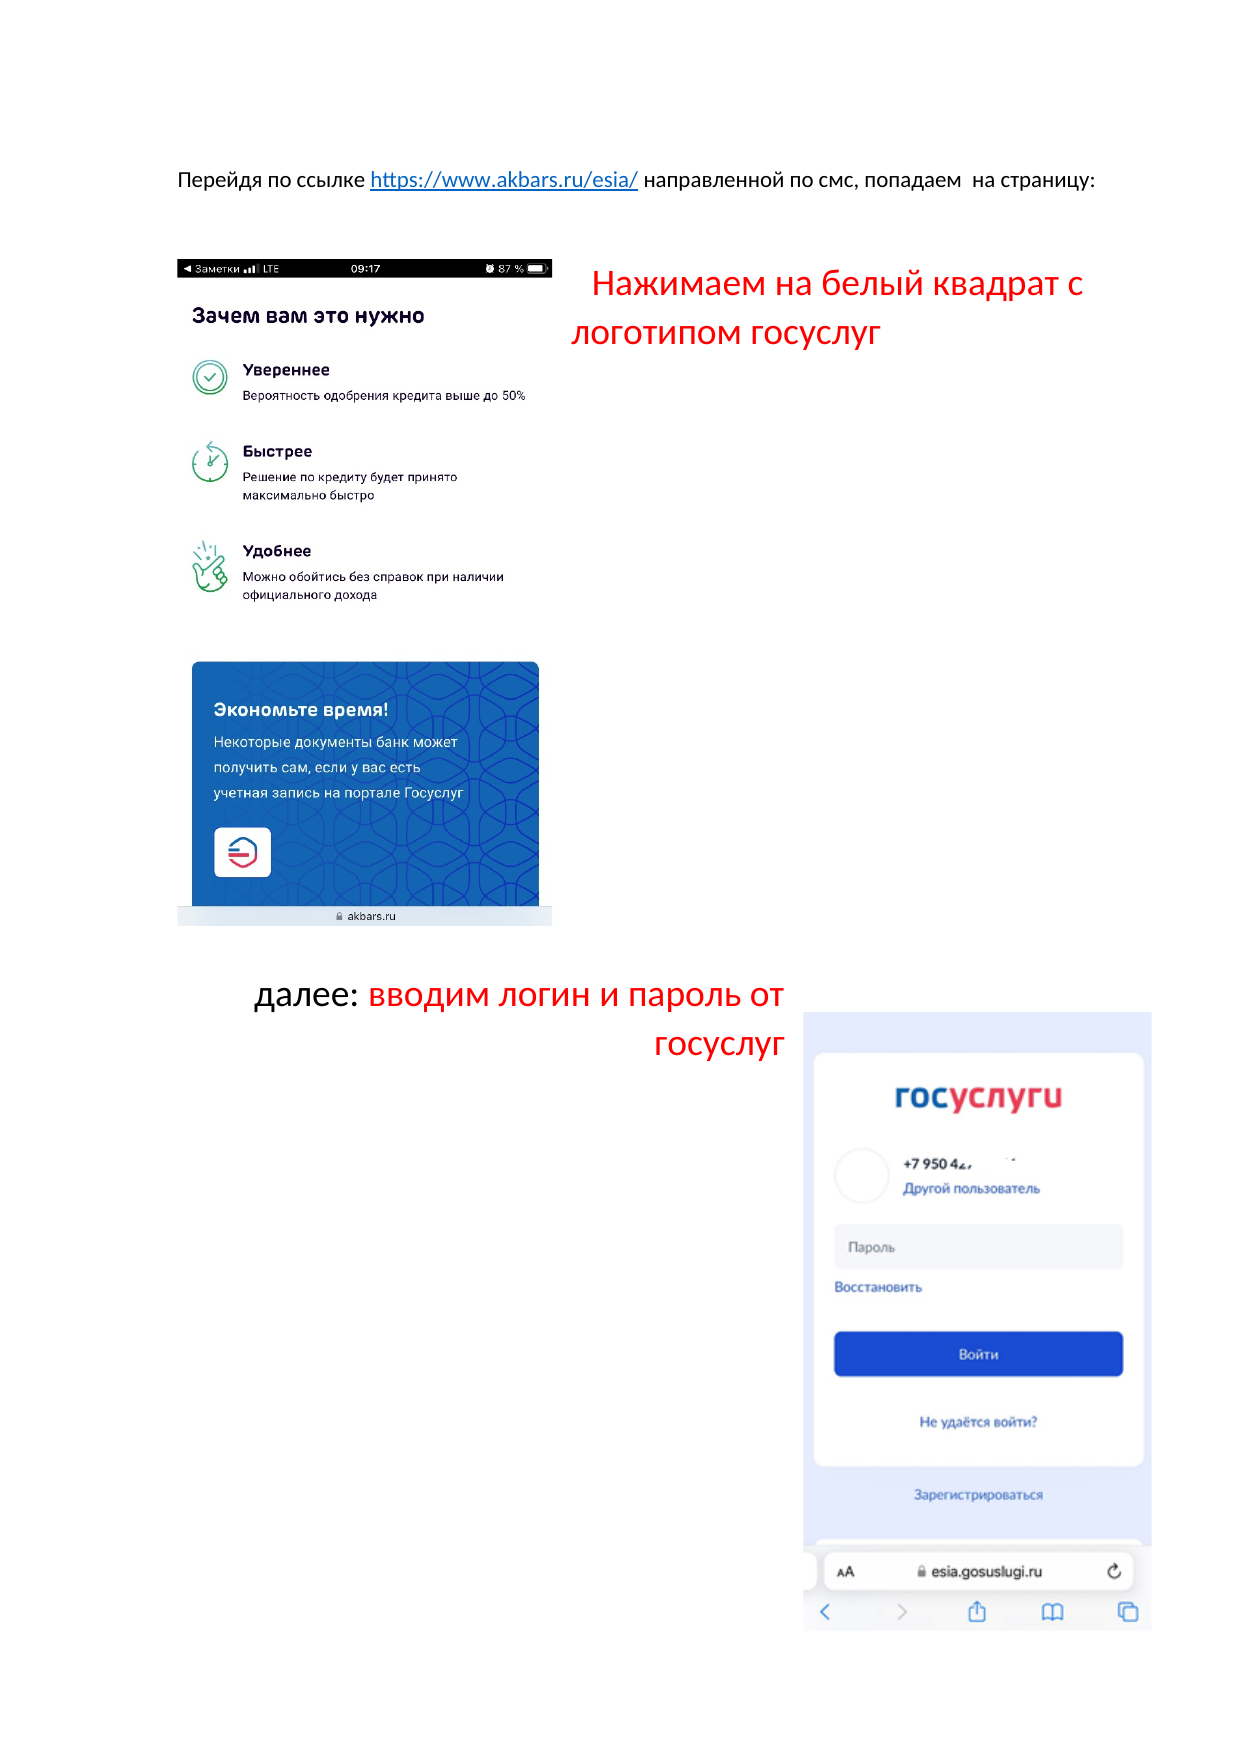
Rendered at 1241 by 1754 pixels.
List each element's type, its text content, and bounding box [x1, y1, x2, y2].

text далее: вводим логин и пароль от госуслуг [177, 970, 1152, 1065]
picture [803, 1012, 1152, 1637]
text Перейдя по ссылке https://www.akbars.ru/esia/ направленной по смс, попадаем на страницу: [177, 165, 1152, 193]
text Нажимаем на белый квадрат с логотипом госуслуг [553, 259, 1152, 354]
picture [177, 259, 553, 926]
